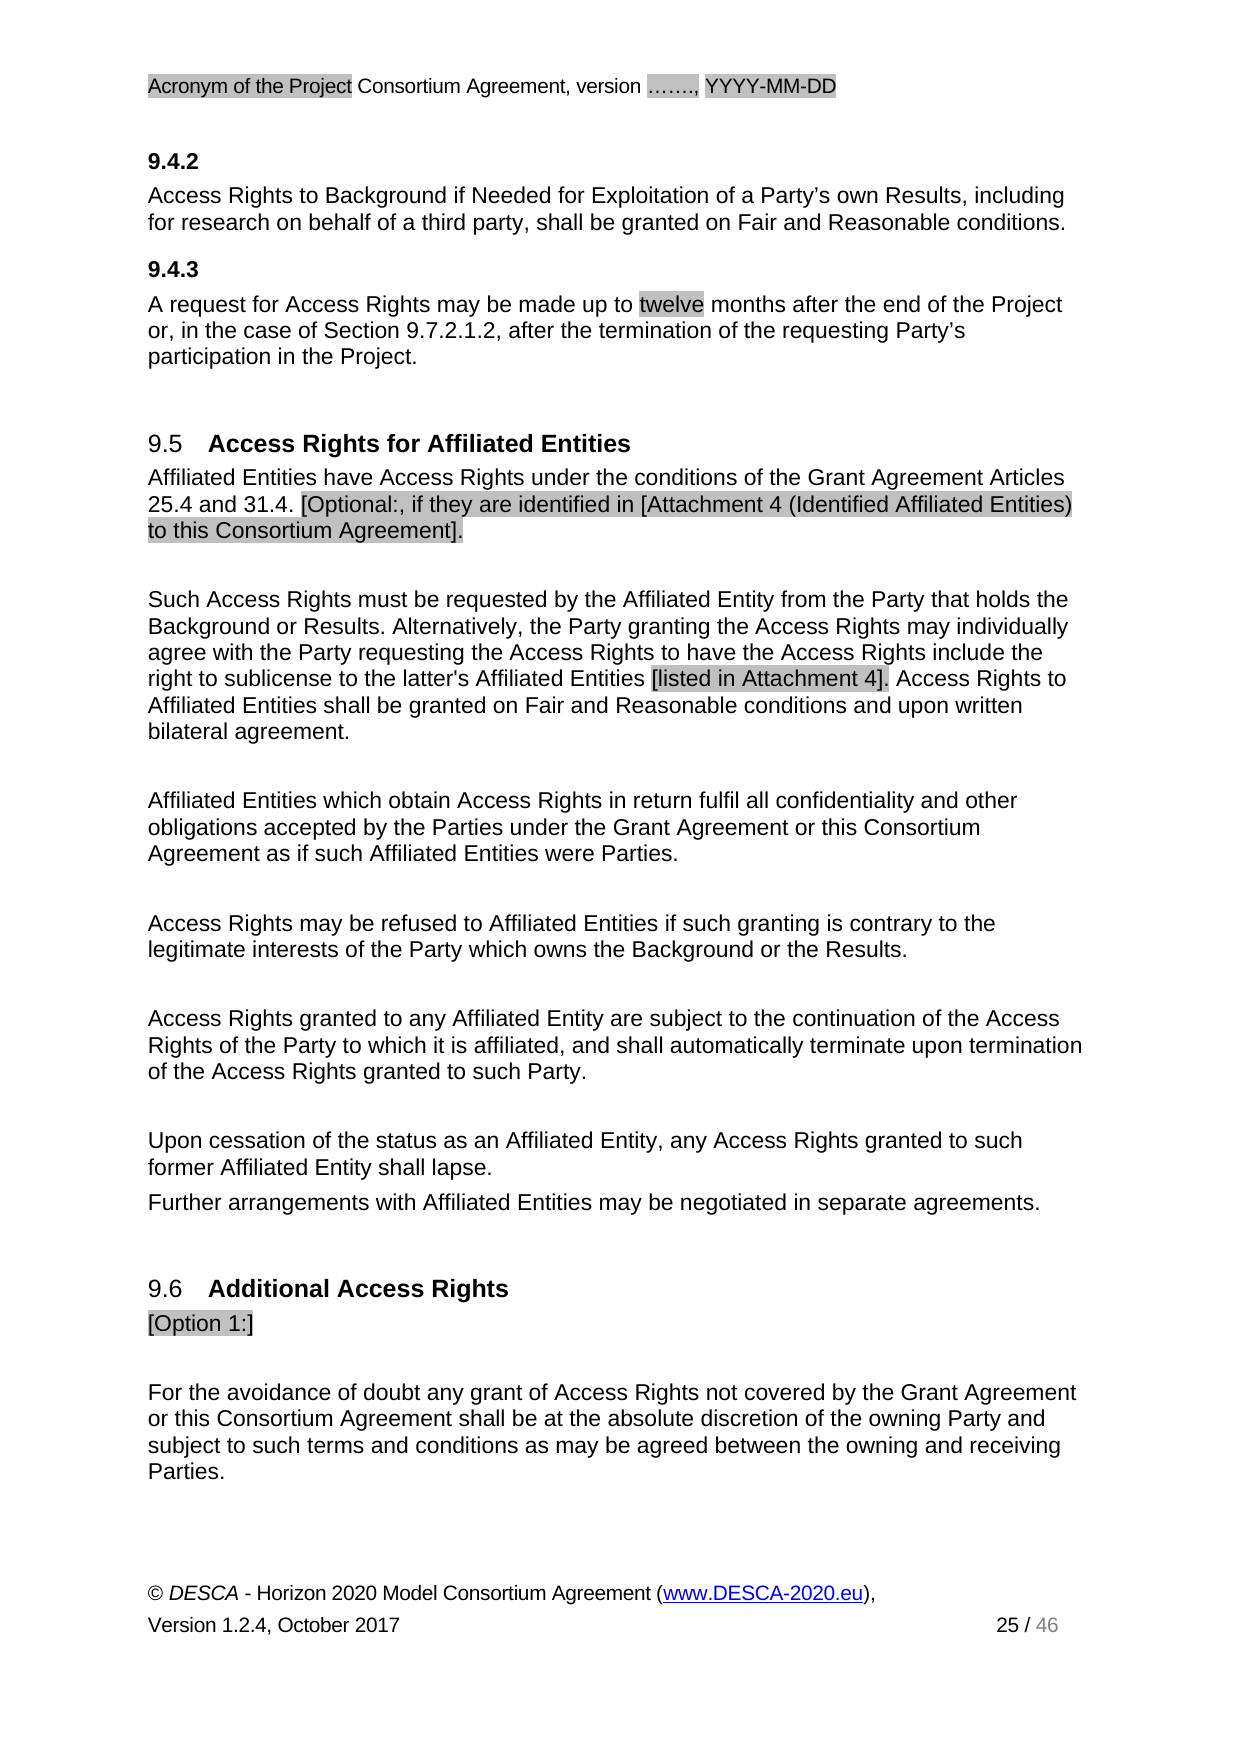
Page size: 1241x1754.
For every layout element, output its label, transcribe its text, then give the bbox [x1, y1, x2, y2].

text Access Rights to Background if Needed for Exploitation of a Party’s own Results, including for research on behalf of a third party, shall be granted on Fair and Reasonable conditions. [148, 182, 1093, 235]
text Affiliated Entities which obtain Access Rights in return fulfil all confidentiality and other obligations accepted by the Parties under the Grant Agreement or this Consortium Agreement as if such Affiliated Entities were Parties. [148, 787, 1093, 867]
text A request for Access Rights may be made up to twelve months after the end of the Project or, in the case of Section 9.7.2.1.2, after the termination of the requesting Party’s participation in the Project. [148, 291, 1093, 369]
text Upon cessation of the status as an Affiliated Entity, any Access Rights granted to such former Affiliated Entity shall lapse. [148, 1127, 1093, 1180]
text [Option 1:] [148, 1309, 1093, 1336]
subtitle Access Rights for Affiliated Entities [148, 429, 1093, 458]
text Access Rights granted to any Affiliated Entity are subject to the continuation of the Access Rights of the Party to which it is affiliated, and shall automatically terminate upon termination of the Access Rights granted to such Party. [148, 1005, 1093, 1084]
subtitle Additional Access Rights [148, 1274, 1093, 1303]
text Further arrangements with Affiliated Entities may be negotiated in separate agreements. [148, 1188, 1093, 1215]
text Access Rights may be refused to Affiliated Entities if such granting is contrary to the legitimate interests of the Party which owns the Background or the Results. [148, 909, 1093, 962]
text Affiliated Entities have Access Rights under the conditions of the Grant Agreement Articles 25.4 and 31.4. [Optional:, if they are identified in [Attachment 4 (Identified Affiliated Entities) to this Consortium Agreement]. [148, 464, 1093, 543]
text Such Access Rights must be requested by the Affiliated Entity from the Party that holds the Background or Results. Alternatively, the Party granting the Access Rights may individually agree with the Party requesting the Access Rights to have the Access Rights include the right to sublicense to the latter's Affiliated Entities [listed in Attachment 4]. Access Rights to Affiliated Entities shall be granted on Fair and Reasonable conditions and upon written bilateral agreement. [148, 586, 1093, 744]
text For the avoidance of doubt any grant of Access Rights not covered by the Grant Agreement or this Consortium Agreement shall be at the absolute discretion of the owning Party and subject to such terms and conditions as may be agreed between the owning and receiving Parties. [148, 1379, 1093, 1484]
